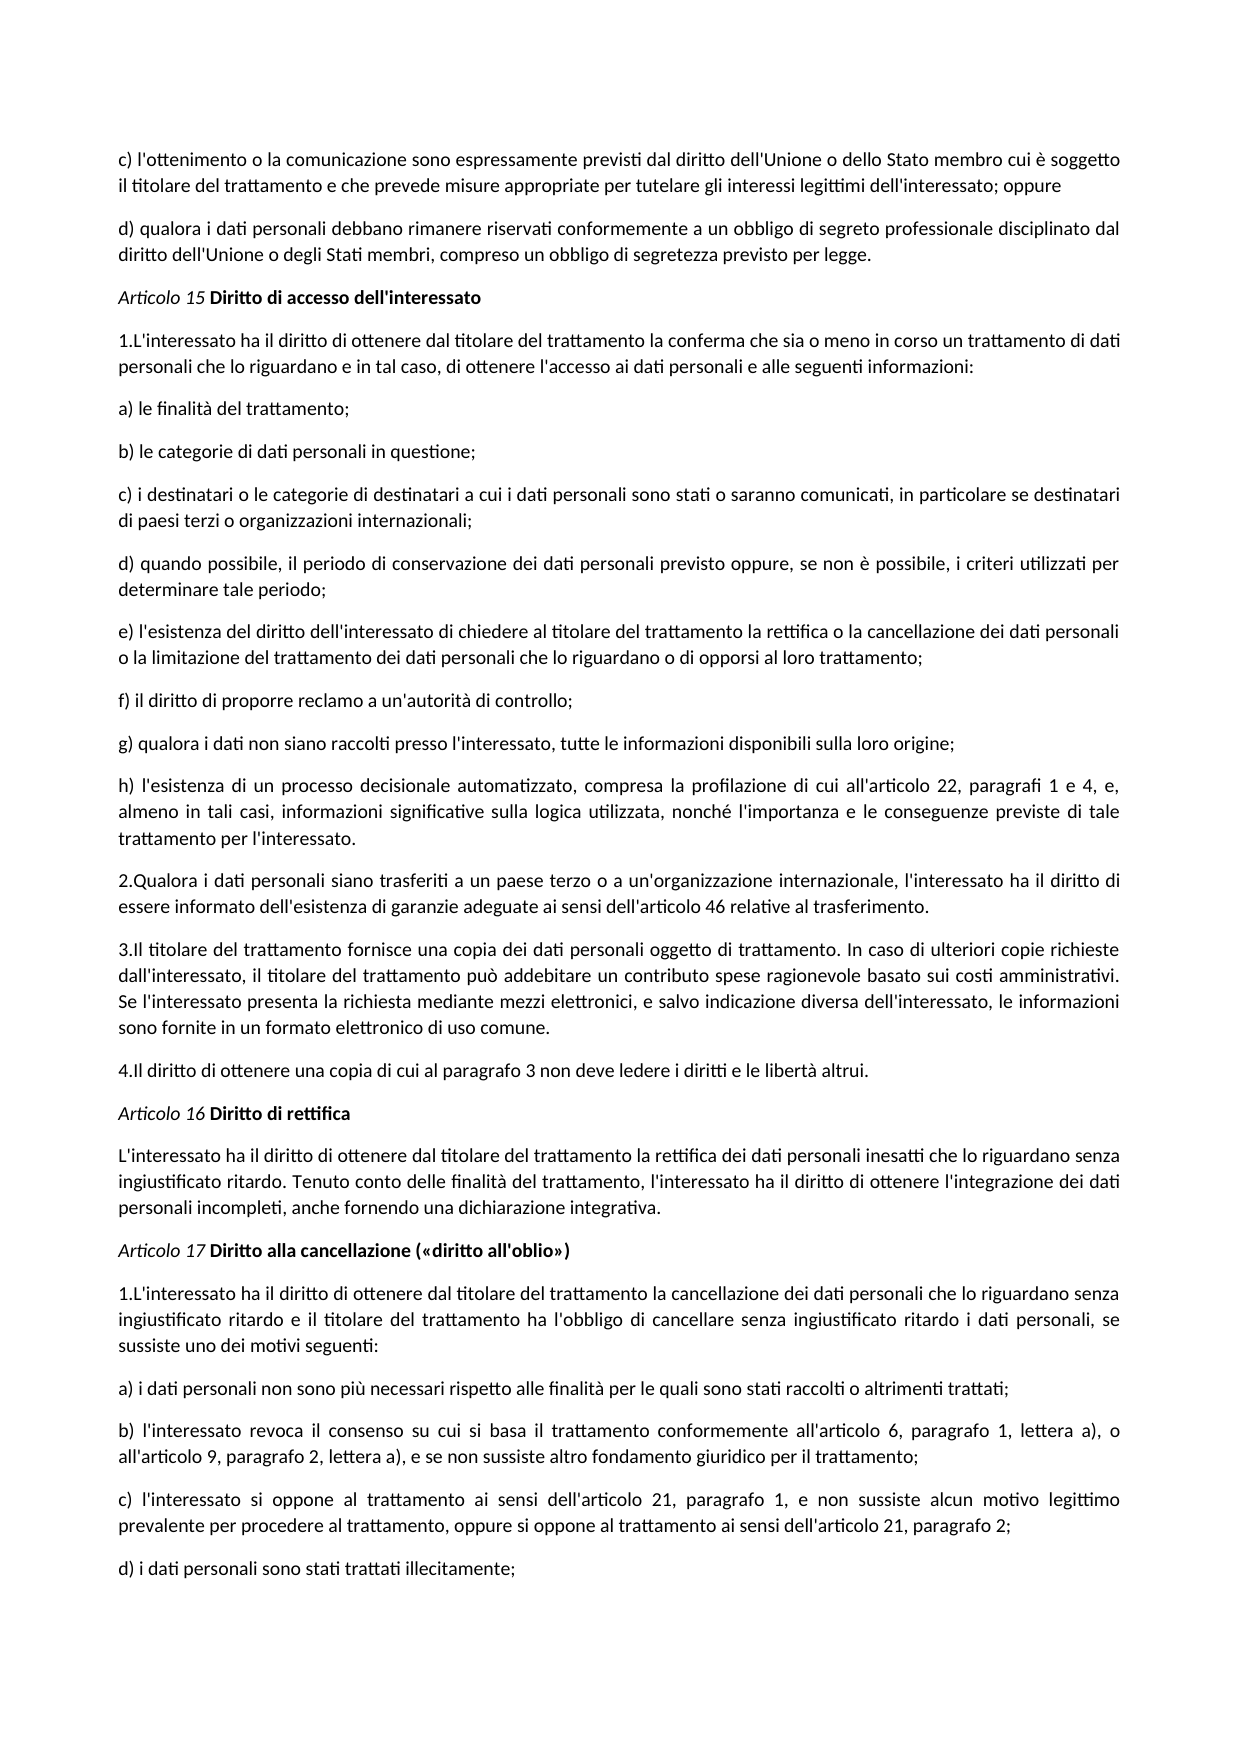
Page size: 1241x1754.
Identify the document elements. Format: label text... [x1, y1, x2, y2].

text Articolo 16 Diritto di rettifica [118, 1101, 1122, 1125]
text c) l'ottenimento o la comunicazione sono espressamente previsti dal diritto dell'Unione o dello Stato membro cui è soggetto il titolare del trattamento e che prevede misure appropriate per tutelare gli interessi legittimi dell'interessato; oppure [118, 148, 1122, 198]
text h) l'esistenza di un processo decisionale automatizzato, compresa la profilazione di cui all'articolo 22, paragrafi 1 e 4, e, almeno in tali casi, informazioni significative sulla logica utilizzata, nonché l'importanza e le conseguenze previste di tale trattamento per l'interessato. [118, 774, 1122, 850]
text d) i dati personali sono stati trattati illecitamente; [118, 1556, 1122, 1580]
text d) quando possibile, il periodo di conservazione dei dati personali previsto oppure, se non è possibile, i criteri utilizzati per determinare tale periodo; [118, 551, 1122, 601]
text a) i dati personali non sono più necessari rispetto alle finalità per le quali sono stati raccolti o altrimenti trattati; [118, 1376, 1122, 1400]
text a) le finalità del trattamento; [118, 397, 1122, 421]
text 4.Il diritto di ottenere una copia di cui al paragrafo 3 non deve ledere i diritti e le libertà altrui. [118, 1058, 1122, 1082]
text c) l'interessato si oppone al trattamento ai sensi dell'articolo 21, paragrafo 1, e non sussiste alcun motivo legittimo prevalente per procedere al trattamento, oppure si oppone al trattamento ai sensi dell'articolo 21, paragrafo 2; [118, 1487, 1122, 1537]
text 1.L'interessato ha il diritto di ottenere dal titolare del trattamento la cancellazione dei dati personali che lo riguardano senza ingiustificato ritardo e il titolare del trattamento ha l'obbligo di cancellare senza ingiustificato ritardo i dati personali, se sussiste uno dei motivi seguenti: [118, 1281, 1122, 1357]
text f) il diritto di proporre reclamo a un'autorità di controllo; [118, 688, 1122, 712]
text Articolo 17 Diritto alla cancellazione («diritto all'oblio») [118, 1238, 1122, 1262]
text d) qualora i dati personali debbano rimanere riservati conformemente a un obbligo di segreto professionale disciplinato dal diritto dell'Unione o degli Stati membri, compreso un obbligo di segretezza previsto per legge. [118, 216, 1122, 267]
text 2.Qualora i dati personali siano trasferiti a un paese terzo o a un'organizzazione internazionale, l'interessato ha il diritto di essere informato dell'esistenza di garanzie adeguate ai sensi dell'articolo 46 relative al trasferimento. [118, 868, 1122, 919]
text L'interessato ha il diritto di ottenere dal titolare del trattamento la rettifica dei dati personali inesatti che lo riguardano senza ingiustificato ritardo. Tenuto conto delle finalità del trattamento, l'interessato ha il diritto di ottenere l'integrazione dei dati personali incompleti, anche fornendo una dichiarazione integrativa. [118, 1143, 1122, 1220]
text c) i destinatari o le categorie di destinatari a cui i dati personali sono stati o saranno comunicati, in particolare se destinatari di paesi terzi o organizzazioni internazionali; [118, 482, 1122, 532]
text b) l'interessato revoca il consenso su cui si basa il trattamento conformemente all'articolo 6, paragrafo 1, lettera a), o all'articolo 9, paragrafo 2, lettera a), e se non sussiste altro fondamento giuridico per il trattamento; [118, 1418, 1122, 1469]
text g) qualora i dati non siano raccolti presso l'interessato, tutte le informazioni disponibili sulla loro origine; [118, 731, 1122, 755]
text 1.L'interessato ha il diritto di ottenere dal titolare del trattamento la conferma che sia o meno in corso un trattamento di dati personali che lo riguardano e in tal caso, di ottenere l'accesso ai dati personali e alle seguenti informazioni: [118, 328, 1122, 378]
text e) l'esistenza del diritto dell'interessato di chiedere al titolare del trattamento la rettifica o la cancellazione dei dati personali o la limitazione del trattamento dei dati personali che lo riguardano o di opporsi al loro trattamento; [118, 619, 1122, 670]
text b) le categorie di dati personali in questione; [118, 439, 1122, 463]
text Articolo 15 Diritto di accesso dell'interessato [118, 285, 1122, 309]
text 3.Il titolare del trattamento fornisce una copia dei dati personali oggetto di trattamento. In caso di ulteriori copie richieste dall'interessato, il titolare del trattamento può addebitare un contributo spese ragionevole basato sui costi amministrativi. Se l'interessato presenta la richiesta mediante mezzi elettronici, e salvo indicazione diversa dell'interessato, le informazioni sono fornite in un formato elettronico di uso comune. [118, 937, 1122, 1039]
